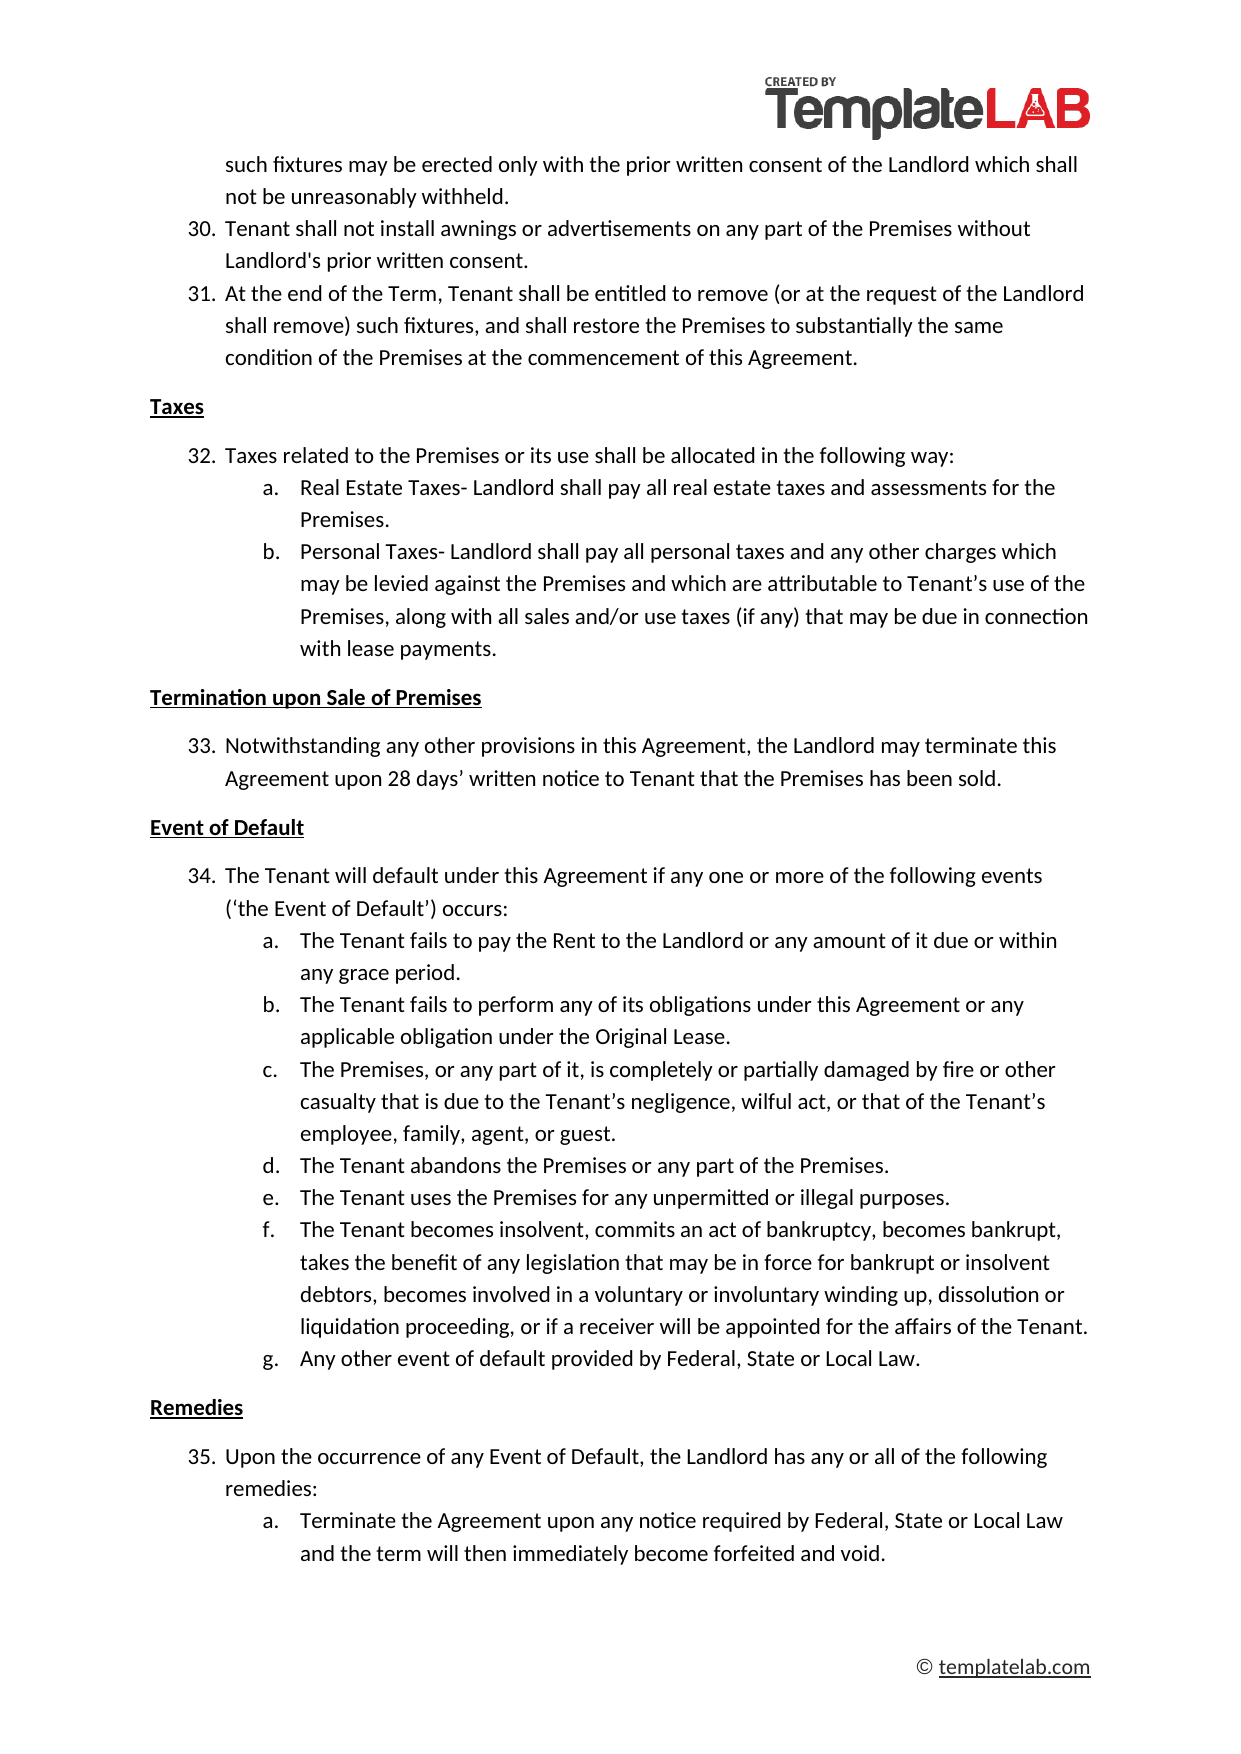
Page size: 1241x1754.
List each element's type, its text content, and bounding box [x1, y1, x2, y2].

text Termination upon Sale of Premises [150, 683, 1090, 711]
list Taxes related to the Premises or its use shall be allocated in the following way: [187, 441, 1090, 469]
list The Premises, or any part of it, is completely or partially damaged by fire or other casualty that is due to the Tenant’s negligence, wilful act, or that of the Tenant’s employee, family, agent, or guest. [262, 1055, 1090, 1147]
list The Tenant will default under this Agreement if any one or more of the following events (‘the Event of Default’) occurs: [187, 862, 1090, 922]
list Terminate the Agreement upon any notice required by Federal, State or Local Law and the term will then immediately become forfeited and void. [262, 1506, 1090, 1567]
list The Tenant fails to perform any of its obligations under this Agreement or any applicable obligation under the Original Lease. [262, 990, 1090, 1051]
text Remedies [150, 1393, 1090, 1421]
list The Tenant abandons the Premises or any part of the Premises. [262, 1151, 1090, 1179]
text Event of Default [150, 813, 1090, 841]
list Upon the occurrence of any Event of Default, the Landlord has any or all of the following remedies: [187, 1442, 1090, 1502]
text Taxes [150, 392, 1090, 420]
picture [765, 73, 1091, 142]
list The Tenant fails to pay the Rent to the Landlord or any amount of it due or within any grace period. [262, 926, 1090, 986]
list Notwithstanding any other provisions in this Agreement, the Landlord may terminate this Agreement upon 28 days’ written notice to Tenant that the Premises has been sold. [187, 732, 1090, 792]
list At the end of the Term, Tenant shall be entitled to remove (or at the request of the Landlord shall remove) such fixtures, and shall restore the Premises to substantially the same condition of the Premises at the commencement of this Agreement. [187, 279, 1090, 371]
list Any other event of default provided by Federal, State or Local Law. [262, 1344, 1090, 1372]
list Tenant shall not install awnings or advertisements on any part of the Premises without Landlord's prior written consent. [187, 214, 1090, 274]
list The Tenant uses the Premises for any unpermitted or illegal purposes. [262, 1183, 1090, 1211]
list Personal Taxes- Landlord shall pay all personal taxes and any other charges which may be levied against the Premises and which are attributable to Tenant’s use of the Premises, along with all sales and/or use taxes (if any) that may be due in connection with lease payments. [262, 537, 1090, 662]
list The Tenant becomes insolvent, commits an act of bankruptcy, becomes bankrupt, takes the benefit of any legislation that may be in force for bankrupt or insolvent debtors, becomes involved in a voluntary or involuntary winding up, dissolution or liquidation proceeding, or if a receiver will be appointed for the affairs of the Tenant. [262, 1216, 1090, 1340]
list Real Estate Taxes- Landlord shall pay all real estate taxes and assessments for the Premises. [262, 473, 1090, 533]
